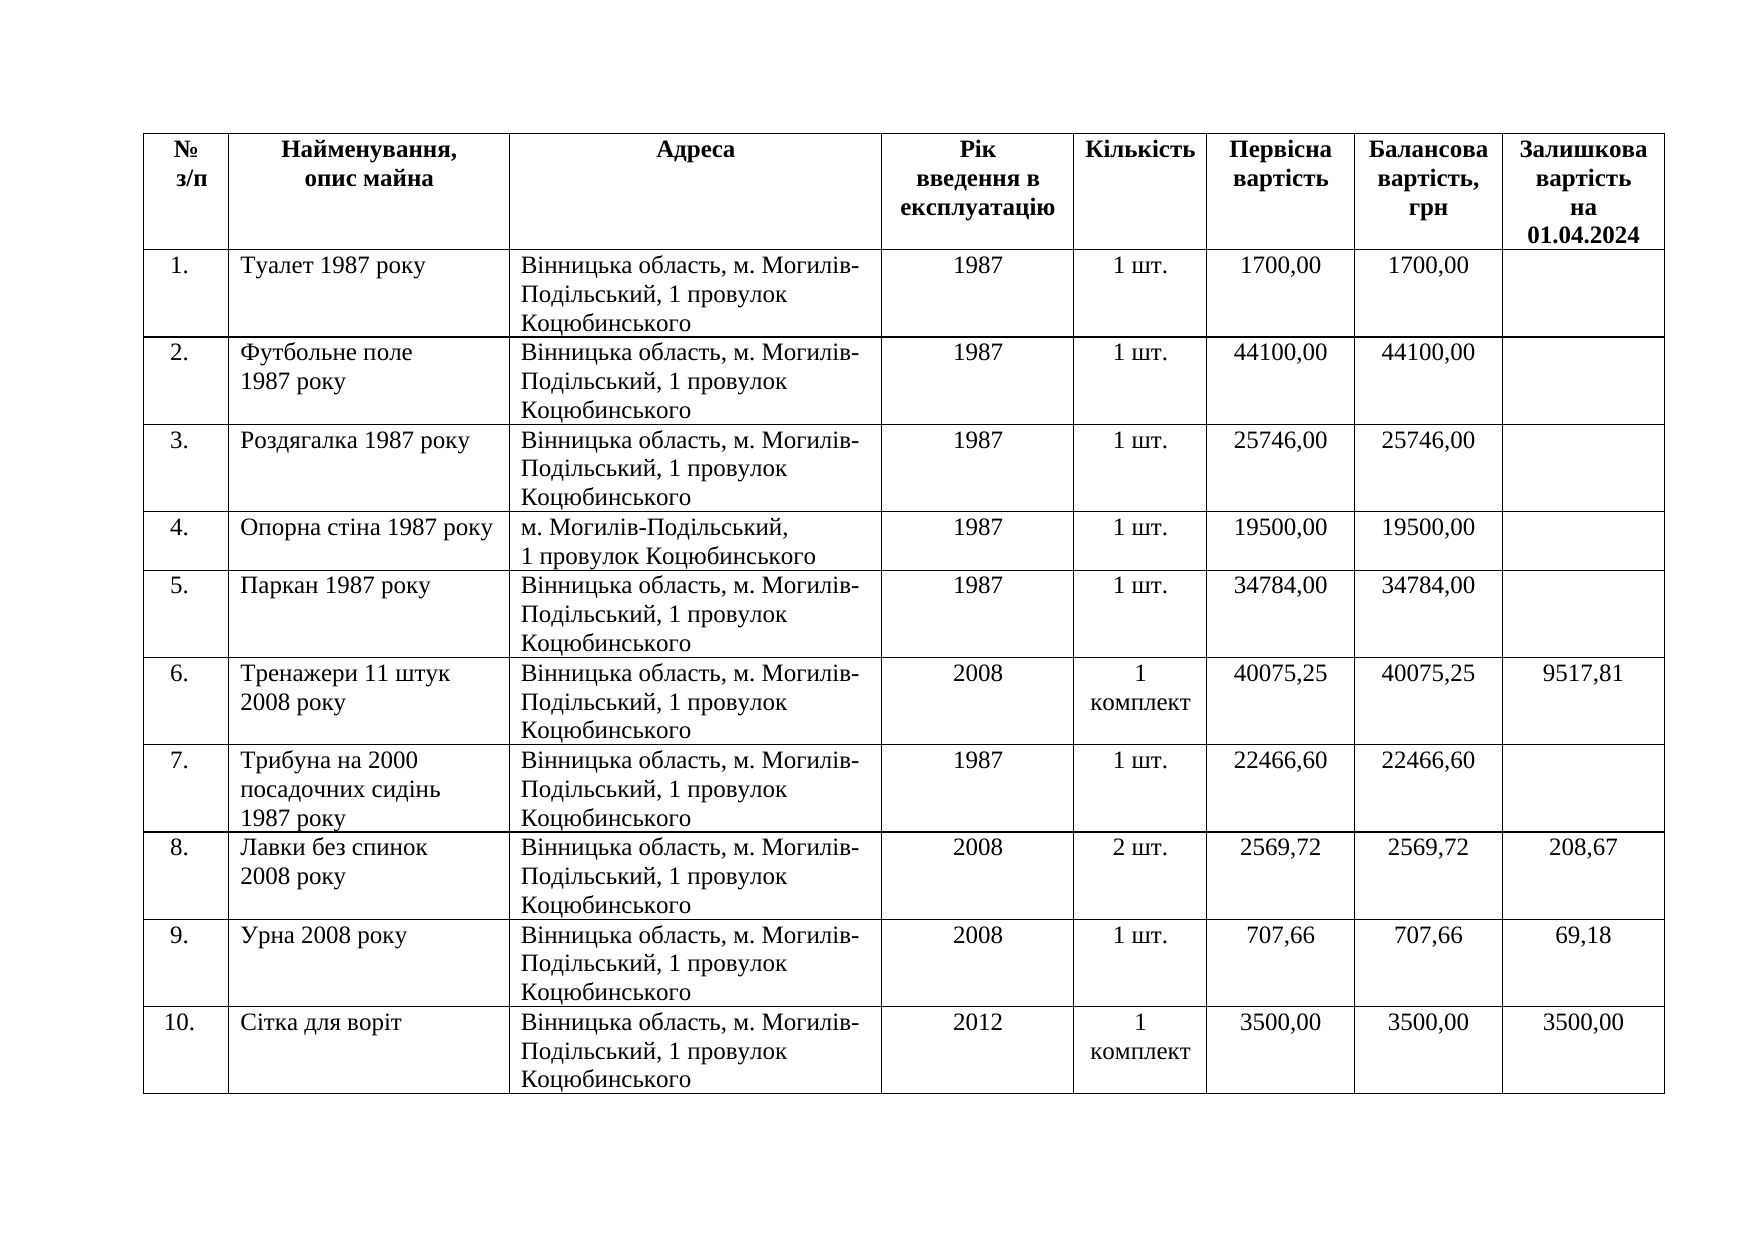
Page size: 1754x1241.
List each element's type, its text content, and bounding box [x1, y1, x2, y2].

table_cell 1 шт. [1074, 425, 1206, 511]
table_cell 1700,00 [1355, 250, 1502, 336]
table_header Найменування, опис майна [229, 134, 509, 249]
table_cell 3. [144, 425, 228, 511]
table_cell Вінницька область, м. Могилів-Подільський, 1 провулок Коцюбинського [510, 920, 881, 1006]
table_cell 1987 [882, 250, 1073, 336]
table_cell 208,67 [1503, 833, 1664, 919]
table_cell Вінницька область, м. Могилів-Подільський, 1 провулок Коцюбинського [510, 833, 881, 919]
table_cell Вінницька область, м. Могилів-Подільський, 1 провулок Коцюбинського [510, 1007, 881, 1093]
table_cell Урна 2008 року [229, 920, 509, 1006]
table_cell 1700,00 [1207, 250, 1354, 336]
table_cell 1 шт. [1074, 571, 1206, 657]
table_cell 3500,00 [1503, 1007, 1664, 1093]
table_cell [1503, 338, 1664, 424]
table_cell 22466,60 [1355, 745, 1502, 831]
table_header Кількість [1074, 134, 1206, 249]
table_cell 2. [144, 338, 228, 424]
table_cell 40075,25 [1355, 658, 1502, 744]
table_cell 4. [144, 512, 228, 569]
table_header № з/п [144, 134, 228, 249]
table_cell 1. [144, 250, 228, 336]
table_cell 25746,00 [1355, 425, 1502, 511]
table_cell [1503, 745, 1664, 831]
table_cell 1 комплект [1074, 1007, 1206, 1093]
table_cell 44100,00 [1355, 338, 1502, 424]
table_cell 25746,00 [1207, 425, 1354, 511]
table_cell 6. [144, 658, 228, 744]
table_cell 1 шт. [1074, 512, 1206, 569]
table_cell 707,66 [1207, 920, 1354, 1006]
table_cell 2 шт. [1074, 833, 1206, 919]
table_cell 9517,81 [1503, 658, 1664, 744]
table_cell 1987 [882, 745, 1073, 831]
table_cell [1503, 571, 1664, 657]
table_cell Лавки без спинок 2008 року [229, 833, 509, 919]
table_cell 44100,00 [1207, 338, 1354, 424]
table_cell 1987 [882, 512, 1073, 569]
table_cell 2008 [882, 833, 1073, 919]
table_cell 34784,00 [1207, 571, 1354, 657]
table_cell 22466,60 [1207, 745, 1354, 831]
table_cell Туалет 1987 року [229, 250, 509, 336]
table_header Рік введення в експлуатацію [882, 134, 1073, 249]
table_cell 7. [144, 745, 228, 831]
table_cell 2008 [882, 658, 1073, 744]
table_cell 1 шт. [1074, 920, 1206, 1006]
table_cell Вінницька область, м. Могилів-Подільський, 1 провулок Коцюбинського [510, 425, 881, 511]
table_header Первісна вартість [1207, 134, 1354, 249]
table_cell Сітка для воріт [229, 1007, 509, 1093]
table_cell Вінницька область, м. Могилів-Подільський, 1 провулок Коцюбинського [510, 745, 881, 831]
table_cell м. Могилів-Подільський, 1 провулок Коцюбинського [510, 512, 881, 569]
table_cell 3500,00 [1207, 1007, 1354, 1093]
table_cell 34784,00 [1355, 571, 1502, 657]
table_cell [1503, 425, 1664, 511]
table_cell [1503, 250, 1664, 336]
table_cell Паркан 1987 року [229, 571, 509, 657]
table_cell 2012 [882, 1007, 1073, 1093]
table_cell [1503, 512, 1664, 569]
table_cell 1987 [882, 338, 1073, 424]
table_cell Футбольне поле 1987 року [229, 338, 509, 424]
table_cell 1987 [882, 571, 1073, 657]
table_cell Опорна стіна 1987 року [229, 512, 509, 569]
table_cell 2569,72 [1207, 833, 1354, 919]
table_cell 5. [144, 571, 228, 657]
table_cell 69,18 [1503, 920, 1664, 1006]
table_cell 10. [144, 1007, 228, 1093]
table_cell Тренажери 11 штук 2008 року [229, 658, 509, 744]
table_cell 2569,72 [1355, 833, 1502, 919]
table_cell 19500,00 [1207, 512, 1354, 569]
table_cell 1 шт. [1074, 338, 1206, 424]
table_cell 8. [144, 833, 228, 919]
table_cell Вінницька область, м. Могилів-Подільський, 1 провулок Коцюбинського [510, 250, 881, 336]
table_cell Вінницька область, м. Могилів-Подільський, 1 провулок Коцюбинського [510, 338, 881, 424]
table_cell 1 шт. [1074, 745, 1206, 831]
table_cell 1 шт. [1074, 250, 1206, 336]
table_cell 3500,00 [1355, 1007, 1502, 1093]
table_cell Роздягалка 1987 року [229, 425, 509, 511]
table_header Балансова вартість, грн [1355, 134, 1502, 249]
table_cell Трибуна на 2000 посадочних сидінь 1987 року [229, 745, 509, 831]
table_cell Вінницька область, м. Могилів-Подільський, 1 провулок Коцюбинського [510, 571, 881, 657]
table_cell 40075,25 [1207, 658, 1354, 744]
table_cell 2008 [882, 920, 1073, 1006]
table_header Адреса [510, 134, 881, 249]
table_cell 1 комплект [1074, 658, 1206, 744]
table_cell Вінницька область, м. Могилів-Подільський, 1 провулок Коцюбинського [510, 658, 881, 744]
table_cell 19500,00 [1355, 512, 1502, 569]
table_header Залишкова вартість на 01.04.2024 [1503, 134, 1664, 249]
table_cell 1987 [882, 425, 1073, 511]
table_cell 9. [144, 920, 228, 1006]
table_cell 707,66 [1355, 920, 1502, 1006]
